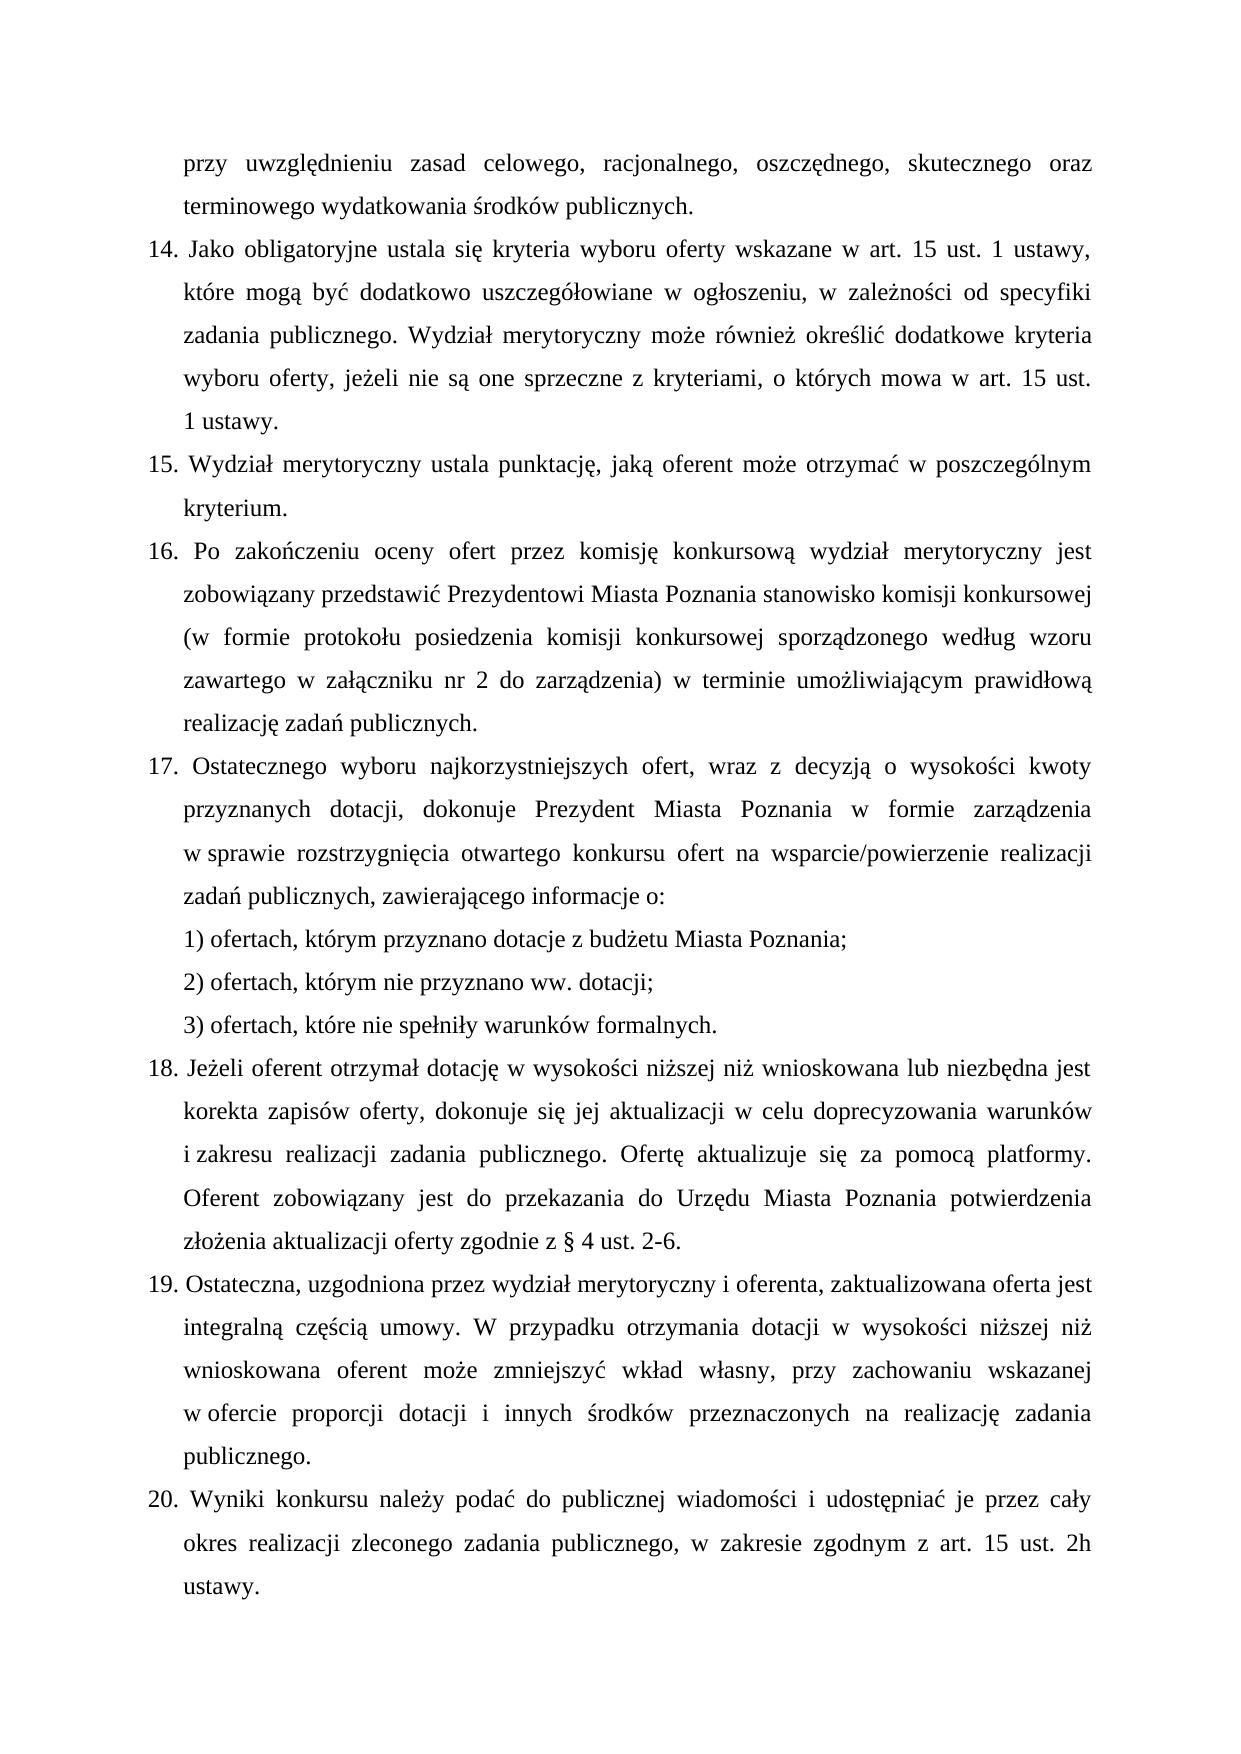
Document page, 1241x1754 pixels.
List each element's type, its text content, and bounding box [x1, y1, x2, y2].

text 1) ofertach, którym przyznano dotacje z budżetu Miasta Poznania; [183, 924, 1093, 953]
text 15. Wydział merytoryczny ustala punktację, jaką oferent może otrzymać w poszczególnym kryterium. [148, 449, 1093, 521]
text 19. Ostateczna, uzgodniona przez wydział merytoryczny i oferenta, zaktualizowana oferta jest integralną częścią umowy. W przypadku otrzymania dotacji w wysokości niższej niż wnioskowana oferent może zmniejszyć wkład własny, przy zachowaniu wskazanej w ofercie proporcji dotacji i innych środków przeznaczonych na realizację zadania publicznego. [148, 1269, 1093, 1470]
text 20. Wyniki konkursu należy podać do publicznej wiadomości i udostępniać je przez cały okres realizacji zleconego zadania publicznego, w zakresie zgodnym z art. 15 ust. 2h ustawy. [148, 1484, 1093, 1599]
text 3) ofertach, które nie spełniły warunków formalnych. [183, 1010, 1093, 1039]
text 2) ofertach, którym nie przyznano ww. dotacji; [183, 967, 1093, 996]
text 18. Jeżeli oferent otrzymał dotację w wysokości niższej niż wnioskowana lub niezbędna jest korekta zapisów oferty, dokonuje się jej aktualizacji w celu doprecyzowania warunków i zakresu realizacji zadania publicznego. Ofertę aktualizuje się za pomocą platformy. Oferent zobowiązany jest do przekazania do Urzędu Miasta Poznania potwierdzenia złożenia aktualizacji oferty zgodnie z § 4 ust. 2-6. [148, 1053, 1093, 1254]
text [148, 148, 1093, 219]
text 16. Po zakończeniu oceny ofert przez komisję konkursową wydział merytoryczny jest zobowiązany przedstawić Prezydentowi Miasta Poznania stanowisko komisji konkursowej (w formie protokołu posiedzenia komisji konkursowej sporządzonego według wzoru zawartego w załączniku nr 2 do zarządzenia) w terminie umożliwiającym prawidłową realizację zadań publicznych. [148, 536, 1093, 737]
text 14. Jako obligatoryjne ustala się kryteria wyboru oferty wskazane w art. 15 ust. 1 ustawy, które mogą być dodatkowo uszczegółowiane w ogłoszeniu, w zależności od specyfiki zadania publicznego. Wydział merytoryczny może również określić dodatkowe kryteria wyboru oferty, jeżeli nie są one sprzeczne z kryteriami, o których mowa w art. 15 ust. 1 ustawy. [148, 234, 1093, 435]
text 17. Ostatecznego wyboru najkorzystniejszych ofert, wraz z decyzją o wysokości kwoty przyznanych dotacji, dokonuje Prezydent Miasta Poznania w formie zarządzenia w sprawie rozstrzygnięcia otwartego konkursu ofert na wsparcie/powierzenie realizacji zadań publicznych, zawierającego informacje o: [148, 751, 1093, 909]
